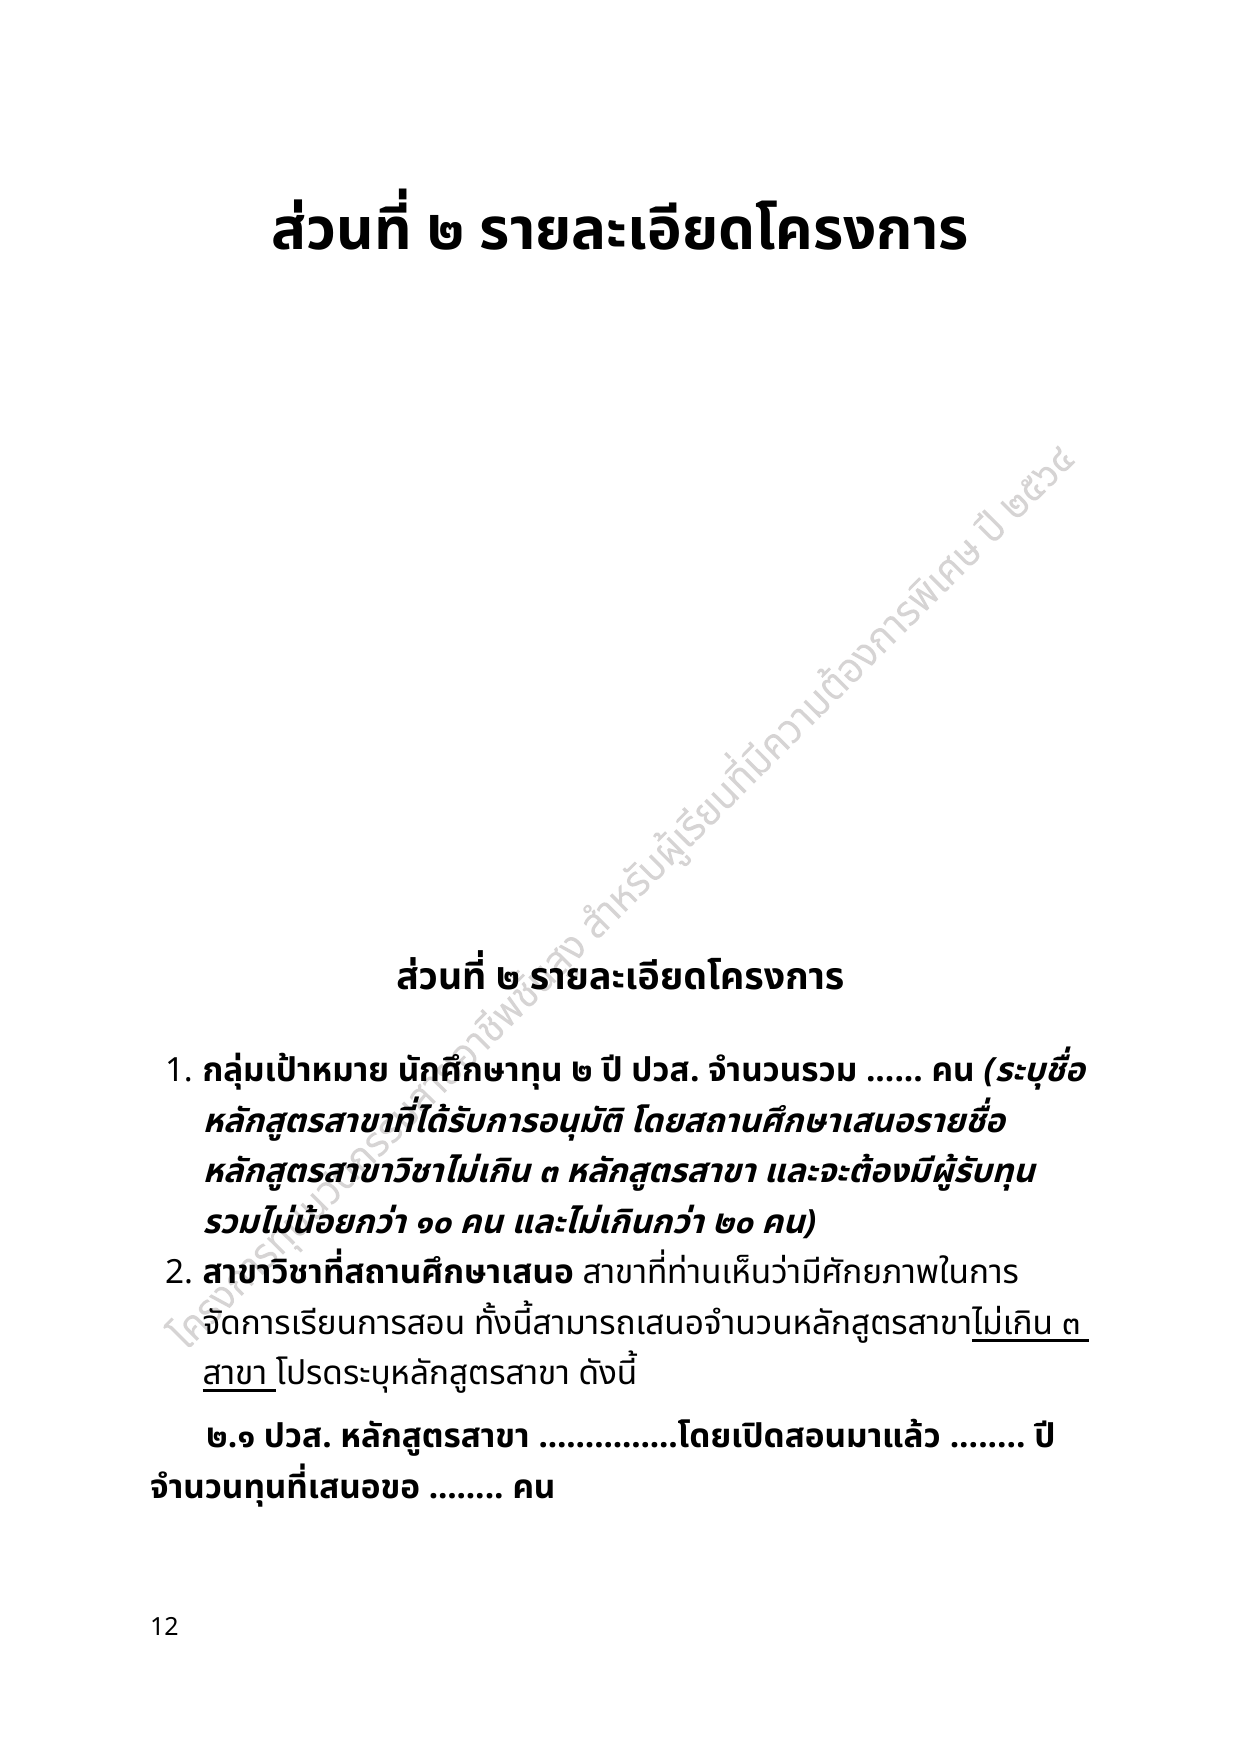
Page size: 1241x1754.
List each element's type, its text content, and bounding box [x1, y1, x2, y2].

text ๒.๑ ปวส. หลักสูตรสาขา ……………โดยเปิดสอนมาแล้ว ........ ปี จำนวนทุนที่เสนอขอ …….. คน [150, 1412, 1090, 1513]
list สาขาวิชาที่สถานศึกษาเสนอ สาขาที่ท่านเห็นว่ามีศักยภาพในการจัดการเรียนการสอน ทั้งนี้สามารถเสนอจำนวนหลักสูตรสาขาไม่เกิน ๓ สาขา โปรดระบุหลักสูตรสาขา ดังนี้ [165, 1248, 1090, 1399]
text ส่วนที่ ๒ รายละเอียดโครงการ [150, 187, 1090, 276]
subtitle ส่วนที่ ๒ รายละเอียดโครงการ [150, 950, 1090, 1006]
list กลุ่มเป้าหมาย นักศึกษาทุน ๒ ปี ปวส. จำนวนรวม ...... คน (ระบุชื่อหลักสูตรสาขาที่ได้รับการอนุมัติ โดยสถานศึกษาเสนอรายชื่อหลักสูตรสาขาวิชาไม่เกิน ๓ หลักสูตรสาขา และจะต้องมีผู้รับทุนรวมไม่น้อยกว่า ๑๐ คน และไม่เกินกว่า ๒๐ คน) [165, 1046, 1090, 1248]
